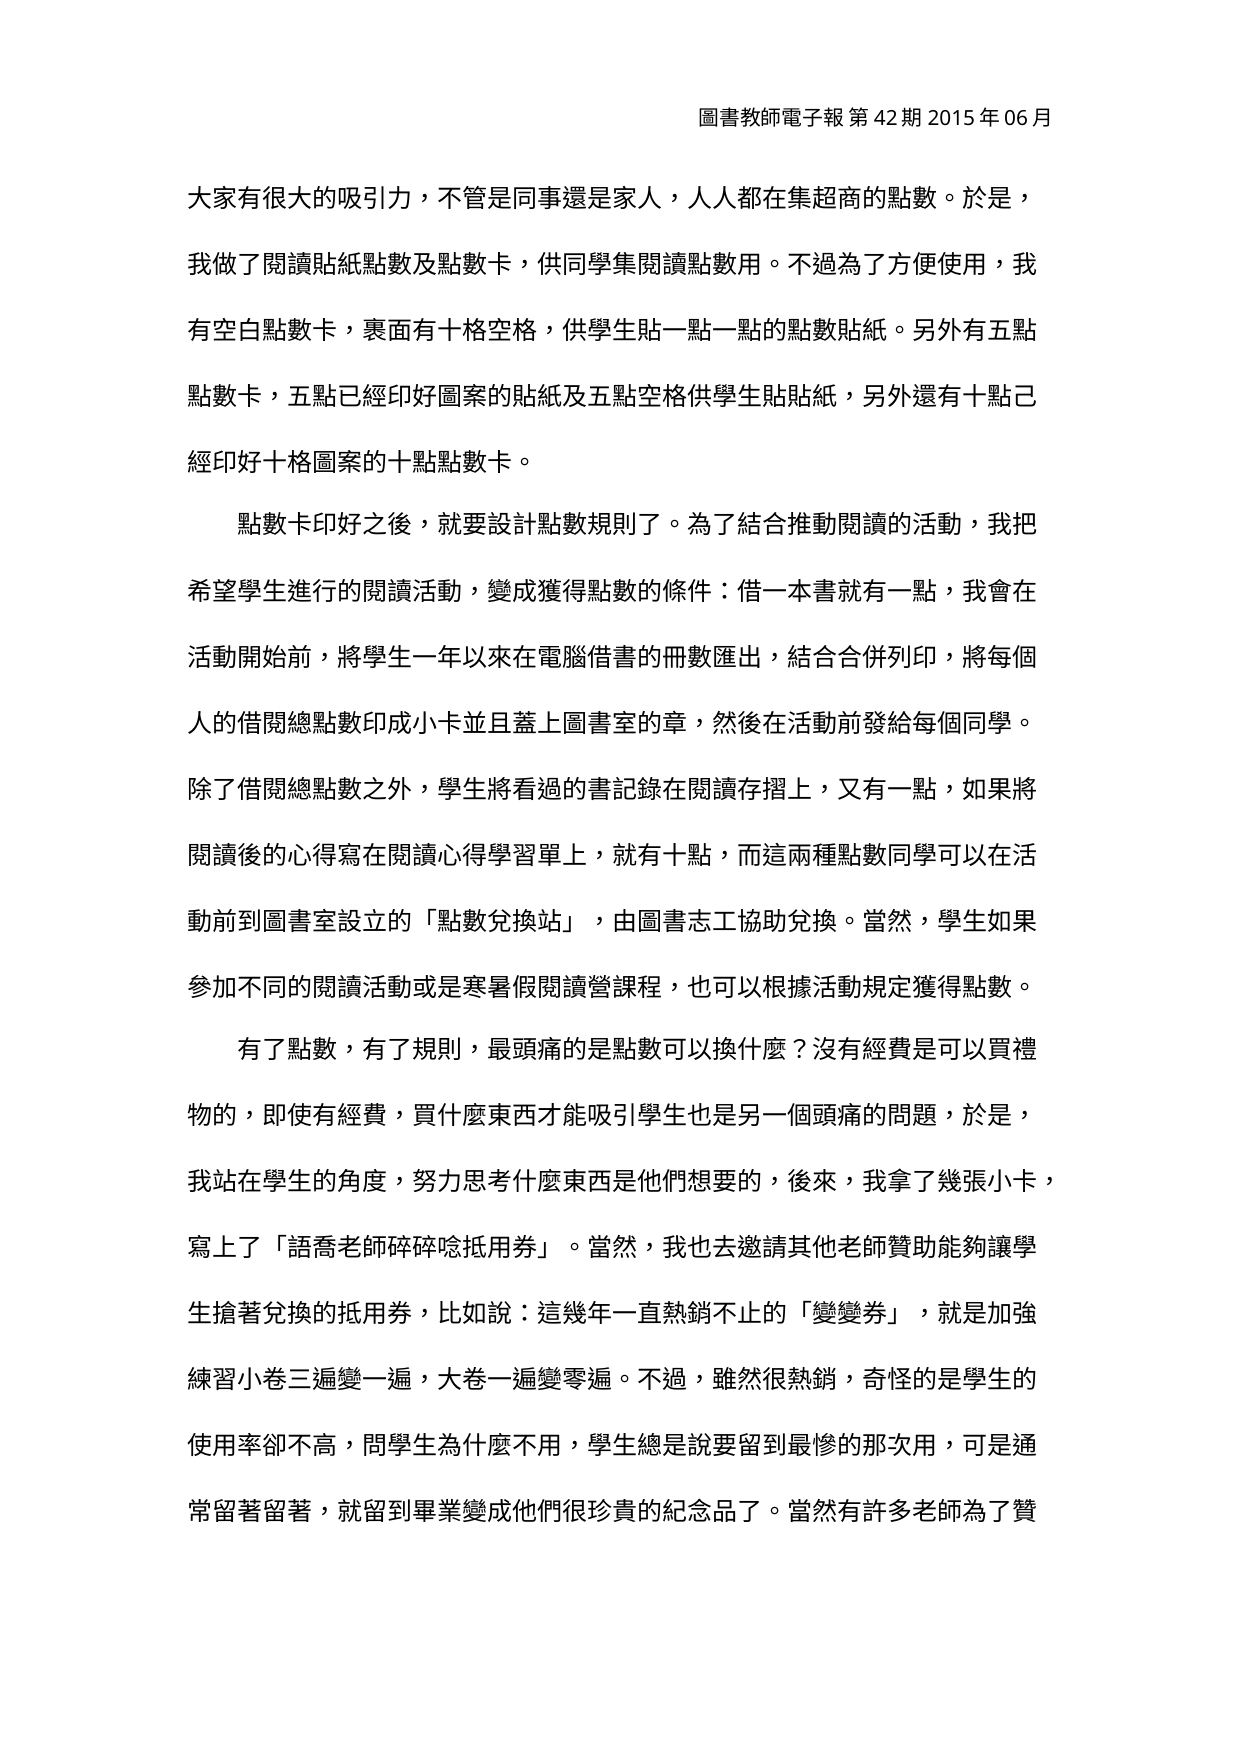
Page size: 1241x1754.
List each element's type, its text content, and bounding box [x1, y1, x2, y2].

text 點數卡印好之後，就要設計點數規則了。為了結合推動閱讀的活動，我把希望學生進行的閱讀活動，變成獲得點數的條件：借一本書就有一點，我會在活動開始前，將學生一年以來在電腦借書的冊數匯出，結合合併列印，將每個人的借閱總點數印成小卡並且蓋上圖書室的章，然後在活動前發給每個同學。除了借閱總點數之外，學生將看過的書記錄在閱讀存摺上，又有一點，如果將閱讀後的心得寫在閱讀心得學習單上，就有十點，而這兩種點數同學可以在活動前到圖書室設立的「點數兌換站」，由圖書志工協助兌換。當然，學生如果參加不同的閱讀活動或是寒暑假閱讀營課程，也可以根據活動規定獲得點數。 [187, 501, 1053, 1007]
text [187, 1026, 1053, 1532]
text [187, 175, 1053, 483]
